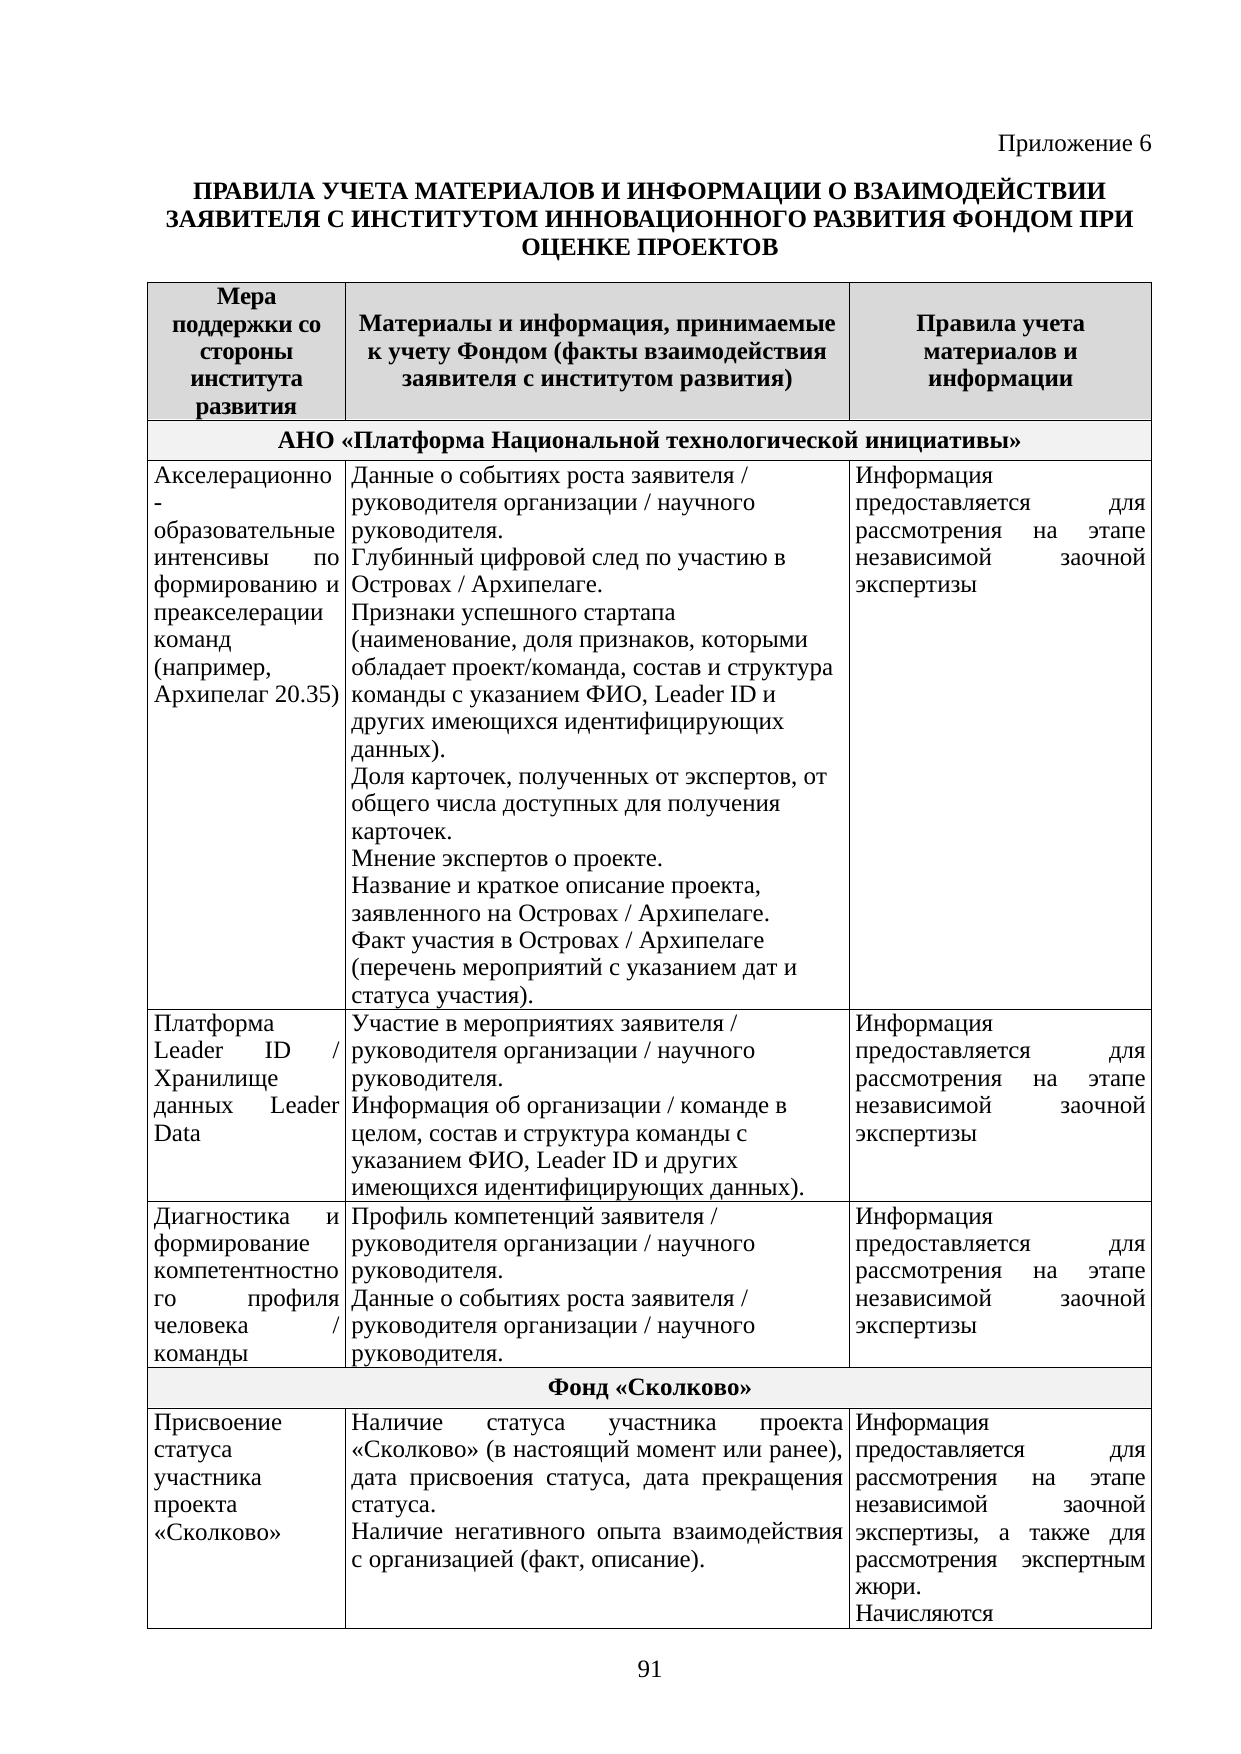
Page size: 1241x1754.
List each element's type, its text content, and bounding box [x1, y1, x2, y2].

table_cell Данные о событиях роста заявителя / руководителя организации / научного руководителя. Глубинный цифровой след по участию в Островах / Архипелаге. Признаки успешного стартапа (наименование, доля признаков, которыми обладает проект/команда, состав и структура команды с указанием ФИО, Leader ID и других имеющихся идентифицирующих данных). Доля карточек, полученных от экспертов, от общего числа доступных для получения карточек. Мнение экспертов о проекте. Название и краткое описание проекта, заявленного на Островах / Архипелаге. Факт участия в Островах / Архипелаге (перечень мероприятий с указанием дат и статуса участия). [346, 461, 849, 1009]
text Приложение 6 [148, 128, 1152, 156]
table_cell Информация предоставляется для рассмотрения на этапе независимой заочной экспертизы [850, 1010, 1151, 1201]
subtitle ПРАВИЛА УЧЕТА МАТЕРИАЛОВ И ИНФОРМАЦИИ О ВЗАИМОДЕЙСТВИИ ЗАЯВИТЕЛЯ С ИНСТИТУТОМ ИННОВАЦИОННОГО РАЗВИТИЯ ФОНДОМ ПРИ ОЦЕНКЕ ПРОЕКТОВ [148, 177, 1152, 261]
table_cell Присвоение статуса участника проекта «Сколково» [148, 1409, 345, 1627]
table_cell Участие в мероприятиях заявителя / руководителя организации / научного руководителя. Информация об организации / команде в целом, состав и структура команды с указанием ФИО, Leader ID и других имеющихся идентифицирующих данных). [346, 1010, 849, 1201]
table_cell АНО «Платформа Национальной технологической инициативы» [148, 421, 1151, 460]
table_header Правила учета материалов и информации [850, 283, 1151, 419]
table_cell Информация предоставляется для рассмотрения на этапе независимой заочной экспертизы [850, 1202, 1151, 1367]
table_header Материалы и информация, принимаемые к учету Фондом (факты взаимодействия заявителя с институтом развития) [346, 283, 849, 419]
table_cell Информация предоставляется для рассмотрения на этапе независимой заочной экспертизы [850, 461, 1151, 1009]
table_cell Акселерационно-образовательные интенсивы по формированию и преакселерации команд (например, Архипелаг 20.35) [148, 461, 345, 1009]
table_cell Платформа Leader ID / Хранилище данных Leader Data [148, 1010, 345, 1201]
table_header Мера поддержки со стороны института развития [148, 283, 345, 419]
table_cell Профиль компетенций заявителя / руководителя организации / научного руководителя. Данные о событиях роста заявителя / руководителя организации / научного руководителя. [346, 1202, 849, 1367]
table_cell Фонд «Сколково» [148, 1368, 1151, 1407]
table_cell Диагностика и формирование компетентностного профиля человека / команды [148, 1202, 345, 1367]
